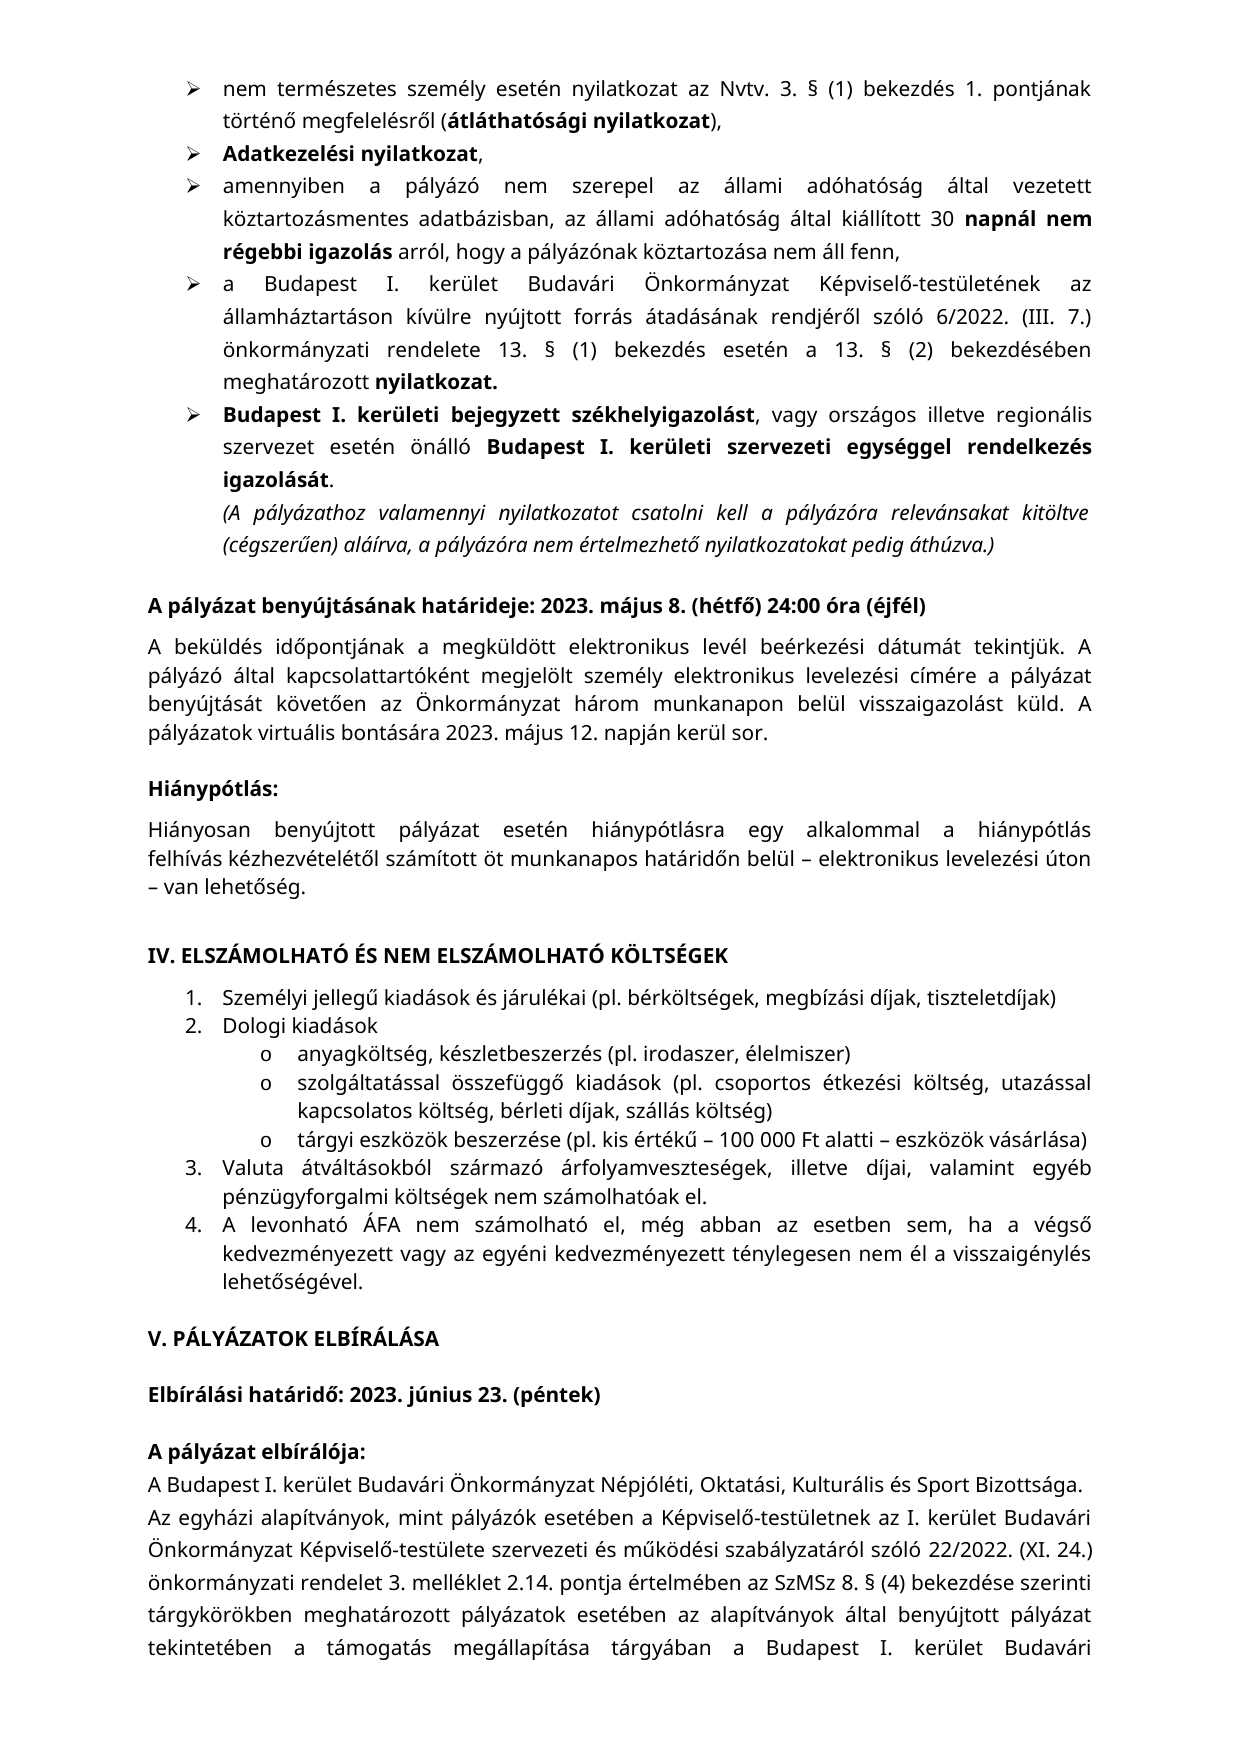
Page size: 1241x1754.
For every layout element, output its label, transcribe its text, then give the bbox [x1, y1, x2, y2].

text Hiánypótlás: [148, 774, 1093, 803]
list amennyiben a pályázó nem szerepel az állami adóhatóság által vezetett köztartozásmentes adatbázisban, az állami adóhatóság által kiállított 30 napnál nem régebbi igazolás arról, hogy a pályázónak köztartozása nem áll fenn, [185, 172, 1093, 265]
text Elbírálási határidő: 2023. június 23. (péntek) [148, 1381, 1093, 1409]
list A levonható ÁFA nem számolható el, még abban az esetben sem, ha a végső kedvezményezett vagy az egyéni kedvezményezett ténylegesen nem él a visszaigénylés lehetőségével. [185, 1210, 1093, 1296]
text A pályázat benyújtásának határideje: 2023. május 8. (hétfő) 24:00 óra (éjfél) [148, 591, 1093, 620]
text IV. ELSZÁMOLHATÓ ÉS NEM ELSZÁMOLHATÓ KÖLTSÉGEK [148, 942, 1093, 970]
list Adatkezelési nyilatkozat, [185, 139, 1093, 167]
text A Budapest I. kerület Budavári Önkormányzat Népjóléti, Oktatási, Kulturális és Sport Bizottsága. [148, 1470, 1093, 1498]
list Budapest I. kerületi bejegyzett székhelyigazolást, vagy országos illetve regionális szervezet esetén önálló Budapest I. kerületi szervezeti egységgel rendelkezés igazolását. [185, 400, 1093, 493]
list Dologi kiadások [185, 1011, 1093, 1039]
text Hiányosan benyújtott pályázat esetén hiánypótlásra egy alkalommal a hiánypótlás felhívás kézhezvételétől számított öt munkanapos határidőn belül – elektronikus levelezési úton – van lehetőség. [148, 815, 1093, 901]
list Személyi jellegű kiadások és járulékai (pl. bérköltségek, megbízási díjak, tiszteletdíjak) [185, 983, 1093, 1011]
list tárgyi eszközök beszerzése (pl. kis értékű – 100 000 Ft alatti – eszközök vásárlása) [259, 1125, 1093, 1153]
list a Budapest I. kerület Budavári Önkormányzat Képviselő-testületének az államháztartáson kívülre nyújtott forrás átadásának rendjéről szóló 6/2022. (III. 7.) önkormányzati rendelete 13. § (1) bekezdés esetén a 13. § (2) bekezdésében meghatározott nyilatkozat. [185, 269, 1093, 396]
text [148, 1503, 1093, 1662]
list Valuta átváltásokból származó árfolyamveszteségek, illetve díjai, valamint egyéb pénzügyforgalmi költségek nem számolhatóak el. [185, 1153, 1093, 1210]
text A beküldés időpontjának a megküldött elektronikus levél beérkezési dátumát tekintjük. A pályázó által kapcsolattartóként megjelölt személy elektronikus levelezési címére a pályázat benyújtását követően az Önkormányzat három munkanapon belül visszaigazolást küld. A pályázatok virtuális bontására 2023. május 12. napján kerül sor. [148, 632, 1093, 746]
list anyagköltség, készletbeszerzés (pl. irodaszer, élelmiszer) [259, 1039, 1093, 1068]
list szolgáltatással összefüggő kiadások (pl. csoportos étkezési költség, utazással kapcsolatos költség, bérleti díjak, szállás költség) [259, 1068, 1093, 1125]
list nem természetes személy esetén nyilatkozat az Nvtv. 3. § (1) bekezdés 1. pontjának történő megfelelésről (átláthatósági nyilatkozat), [185, 74, 1093, 135]
list (A pályázathoz valamennyi nyilatkozatot csatolni kell a pályázóra relevánsakat kitöltve (cégszerűen) aláírva, a pályázóra nem értelmezhető nyilatkozatokat pedig áthúzva.) [223, 498, 1093, 559]
text V. PÁLYÁZATOK ELBÍRÁLÁSA [148, 1324, 1093, 1352]
text A pályázat elbírálója: [148, 1437, 1093, 1466]
